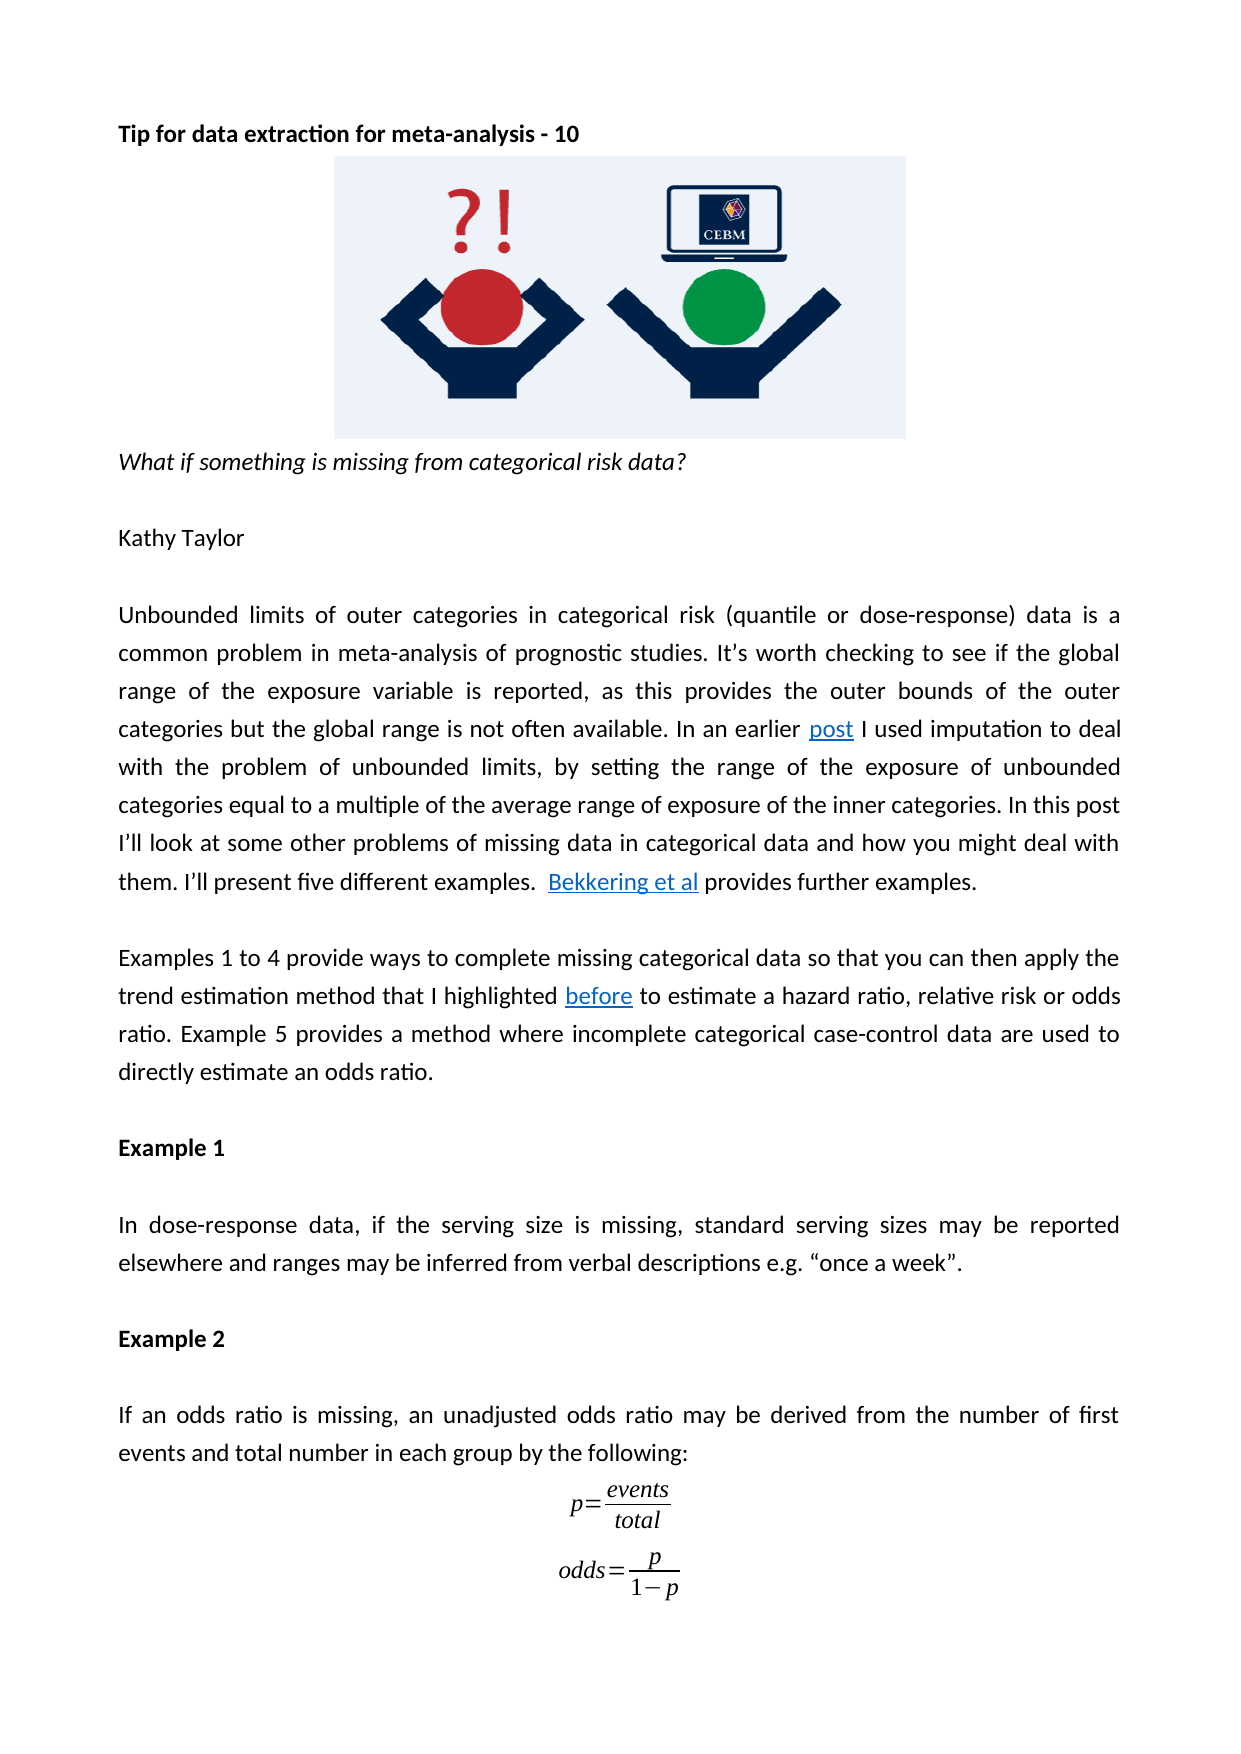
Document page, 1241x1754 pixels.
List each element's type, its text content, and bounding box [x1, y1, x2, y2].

text Example 1 [118, 1133, 1122, 1163]
text Unbounded limits of outer categories in categorical risk (quantile or dose-response) data is a common problem in meta-analysis of prognostic studies. It’s worth checking to see if the global range of the exposure variable is reported, as this provides the outer bounds of the outer categories but the global range is not often available. In an earlier post I used imputation to deal with the problem of unbounded limits, by setting the range of the exposure of unbounded categories equal to a multiple of the average range of exposure of the inner categories. In this post I’ll look at some other problems of missing data in categorical data and how you might deal with them. I’ll present five different examples. Bekkering et al provides further examples. [118, 599, 1122, 896]
text What if something is missing from categorical risk data? [118, 446, 1122, 477]
text Tip for data extraction for meta-analysis - 10 [118, 118, 1122, 149]
text In dose-response data, if the serving size is missing, standard serving sizes may be reported elsewhere and ranges may be inferred from verbal descriptions e.g. “once a week”. [118, 1209, 1122, 1277]
text If an odds ratio is missing, an unadjusted odds ratio may be derived from the number of first events and total number in each group by the following: [118, 1399, 1122, 1468]
text Examples 1 to 4 provide ways to complete missing categorical data so that you can then apply the trend estimation method that I highlighted before to estimate a hazard ratio, relative risk or odds ratio. Example 5 provides a method where incomplete categorical case-control data are used to directly estimate an odds ratio. [118, 942, 1122, 1087]
text Example 2 [118, 1323, 1122, 1354]
picture [334, 156, 906, 439]
text Kathy Taylor [118, 523, 1122, 553]
